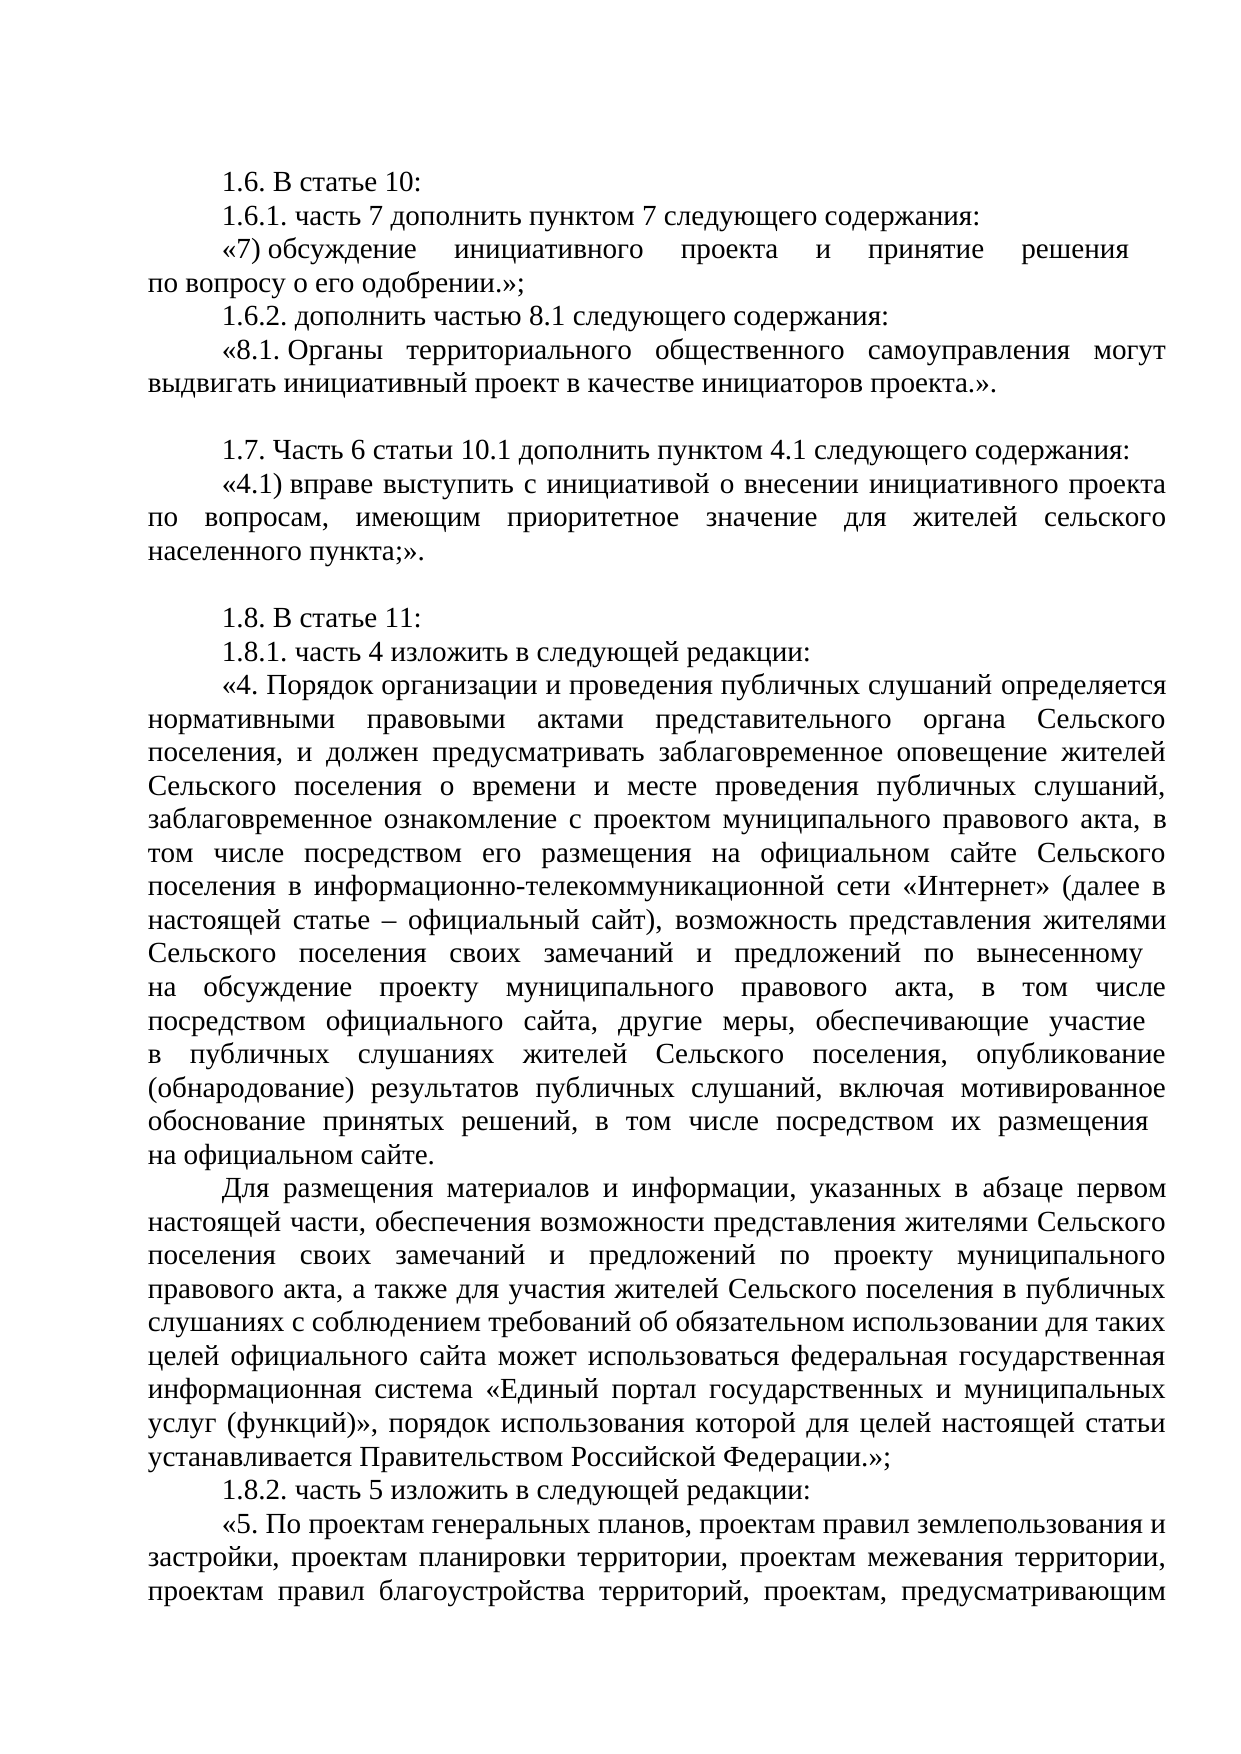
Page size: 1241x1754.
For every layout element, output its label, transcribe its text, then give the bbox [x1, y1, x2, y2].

text 1.8.1. часть 4 изложить в следующей редакции: [148, 634, 1167, 667]
text «8.1. Органы территориального общественного самоуправления могут выдвигать инициативный проект в качестве инициаторов проекта.». [148, 332, 1167, 399]
text Для размещения материалов и информации, указанных в абзаце первом настоящей части, обеспечения возможности представления жителями Сельского поселения своих замечаний и предложений по проекту муниципального правового акта, а также для участия жителей Сельского поселения в публичных слушаниях с соблюдением требований об обязательном использовании для таких целей официального сайта может использоваться федеральная государственная информационная система «Единый портал государственных и муниципальных услуг (функций)», порядок использования которой для целей настоящей статьи устанавливается Правительством Российской Федерации.»; [148, 1170, 1167, 1472]
text 1.8.2. часть 5 изложить в следующей редакции: [148, 1472, 1167, 1506]
text 1.8. В статье 11: [148, 600, 1167, 634]
text «4.1) вправе выступить с инициативой о внесении инициативного проекта по вопросам, имеющим приоритетное значение для жителей сельского населенного пункта;». [148, 466, 1167, 567]
text «7) обсуждение инициативного проекта и принятие решения по вопросу о его одобрении.»; [148, 231, 1167, 298]
text 1.6. В статье 10: [148, 164, 1167, 198]
text «4. Порядок организации и проведения публичных слушаний определяется нормативными правовыми актами представительного органа Сельского поселения, и должен предусматривать заблаговременное оповещение жителей Сельского поселения о времени и месте проведения публичных слушаний, заблаговременное ознакомление с проектом муниципального правового акта, в том числе посредством его размещения на официальном сайте Сельского поселения в информационно-телекоммуникационной сети «Интернет» (далее в настоящей статье – официальный сайт), возможность представления жителями Сельского поселения своих замечаний и предложений по вынесенному на обсуждение проекту муниципального правового акта, в том числе посредством официального сайта, другие меры, обеспечивающие участие в публичных слушаниях жителей Сельского поселения, опубликование (обнародование) результатов публичных слушаний, включая мотивированное обоснование принятых решений, в том числе посредством их размещения на официальном сайте. [148, 667, 1167, 1170]
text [148, 1506, 1167, 1606]
text 1.6.2. дополнить частью 8.1 следующего содержания: [148, 298, 1167, 332]
text 1.6.1. часть 7 дополнить пунктом 7 следующего содержания: [148, 198, 1167, 231]
text 1.7. Часть 6 статьи 10.1 дополнить пунктом 4.1 следующего содержания: [148, 432, 1167, 466]
